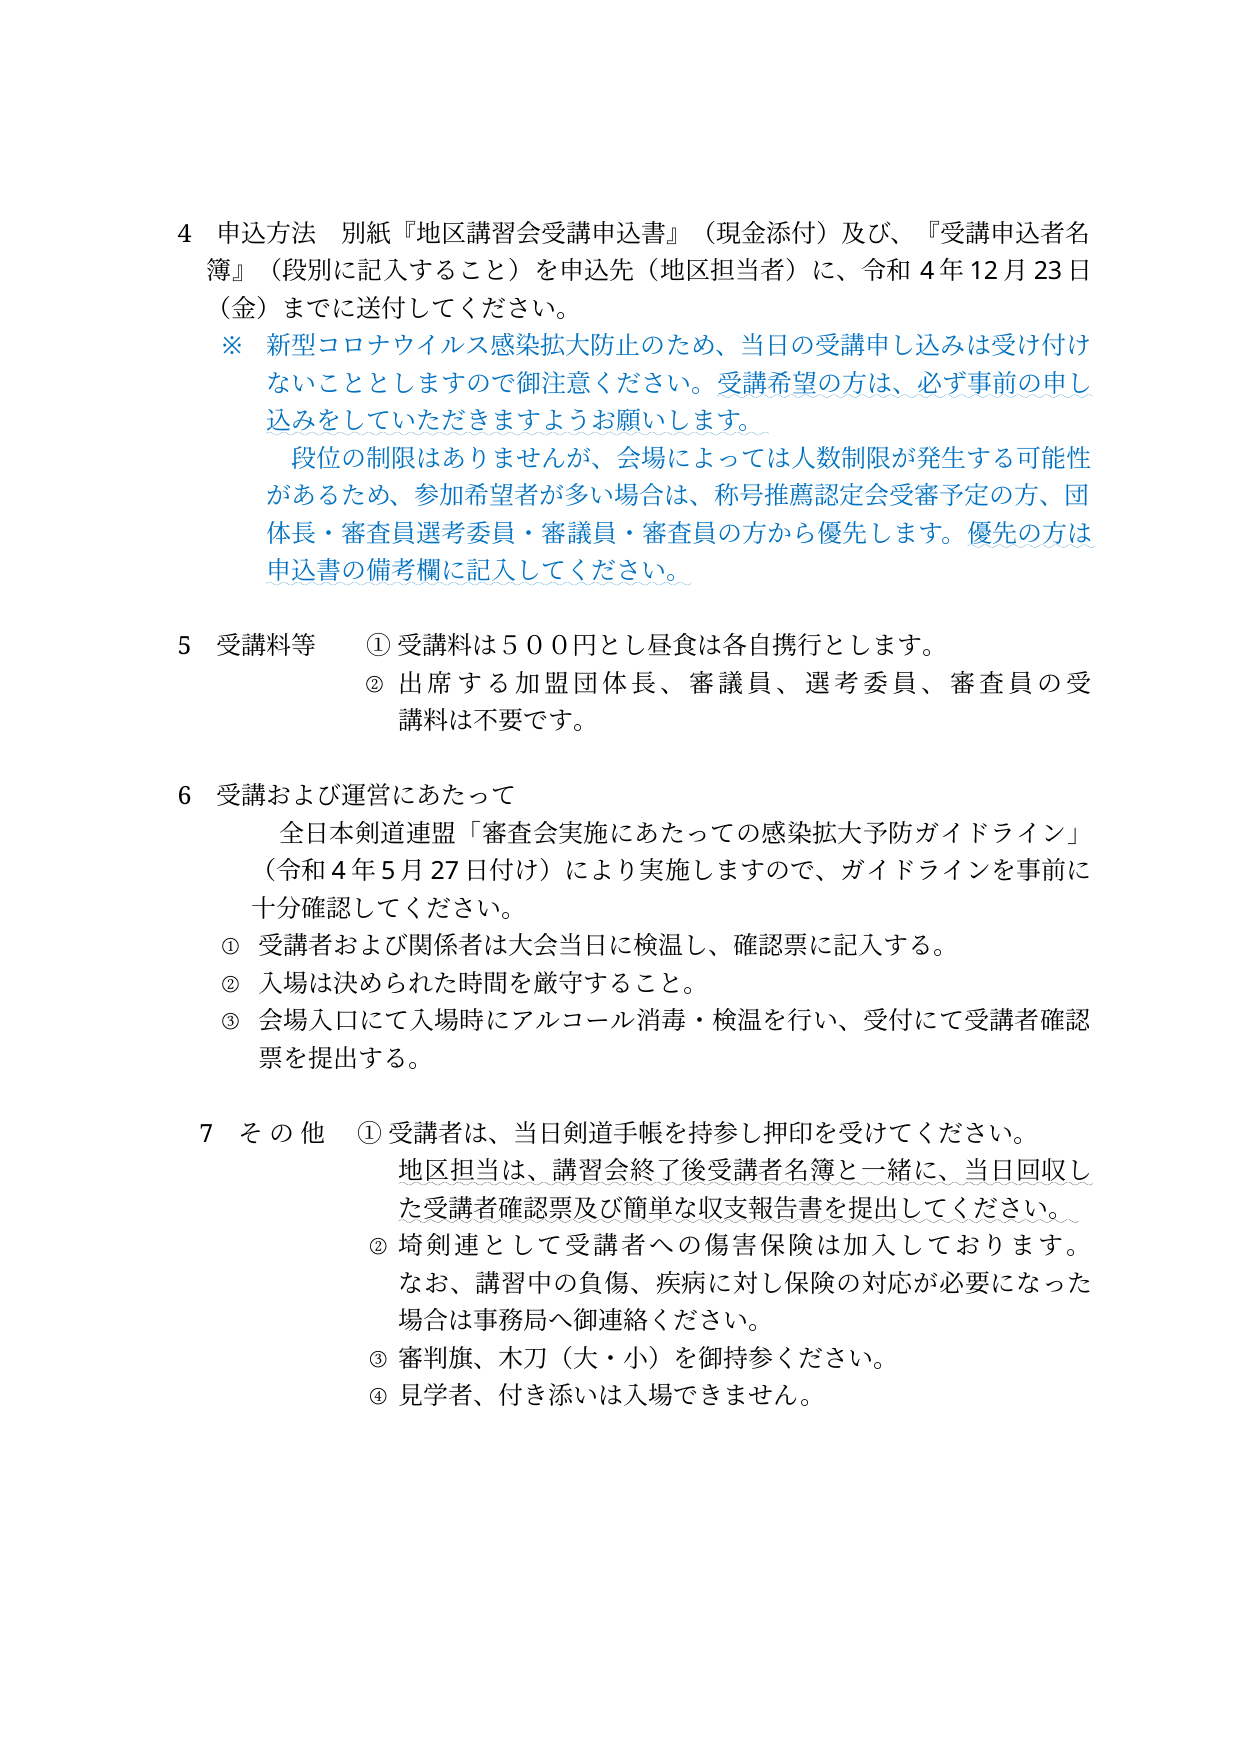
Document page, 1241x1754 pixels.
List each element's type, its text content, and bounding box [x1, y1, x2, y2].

text 地区担当は、講習会終了後受講者名簿と一緒に、当日回収した受講者確認票及び簡単な収支報告書を提出してください。 [398, 1183, 1093, 1225]
text 地区担当は、講習会終了後受講者名簿と一緒に、当日回収した受講者確認票及び簡単な収支報告書を提出してください。 [398, 1150, 1093, 1184]
text 5 受講料等 ① 受講料は５００円とし昼食は各自携行とします。 [177, 625, 1093, 663]
list 会場入口にて入場時にアルコール消毒・検温を行い、受付にて受講者確認票を提出する。 [221, 1000, 1093, 1075]
list 出席する加盟団体長、審議員、選考委員、審査員の受 講料は不要です。 [365, 663, 1093, 738]
list 段位の制限はありませんが、会場によっては人数制限が発生する可能性があるため、参加希望者が多い場合は、称号推薦認定会受審予定の方、団体長・審査員選考委員・審議員・審査員の方から優先します。優先の方は申込書の備考欄に記入してください。 [266, 438, 1093, 588]
list 見学者、付き添いは入場できません。 [369, 1375, 1093, 1413]
text 4 申込方法 別紙『地区講習会受講申込書』（現金添付）及び、『受講申込者名簿』（段別に記入すること）を申込先（地区担当者）に、令和4年12月23日（金）までに送付してください。 [177, 213, 1093, 325]
list 受講者および関係者は大会当日に検温し、確認票に記入する。 [221, 925, 1093, 963]
text 全日本剣道連盟「審査会実施にあたっての感染拡大予防ガイドライン」（令和4年5月27日付け）により実施しますので、ガイドラインを事前に十分確認してください。 [177, 813, 1093, 925]
text 7 その他 ① 受講者は、当日剣道手帳を持参し押印を受けてください。 [199, 1113, 1093, 1150]
list 新型コロナウイルス感染拡大防止のため、当日の受講申し込みは受け付けないこととしますので御注意ください。受講希望の方は、必ず事前の申し込みをしていただきますようお願いします。 [222, 325, 1093, 438]
list 審判旗、木刀（大・小）を御持参ください。 [369, 1338, 1093, 1375]
list 入場は決められた時間を厳守すること。 [221, 963, 1093, 1000]
list 埼剣連として受講者への傷害保険は加入しております。 なお、講習中の負傷、疾病に対し保険の対応が必要になった場合は事務局へ御連絡ください。 [369, 1225, 1093, 1338]
text 6 受講および運営にあたって [177, 775, 1093, 813]
